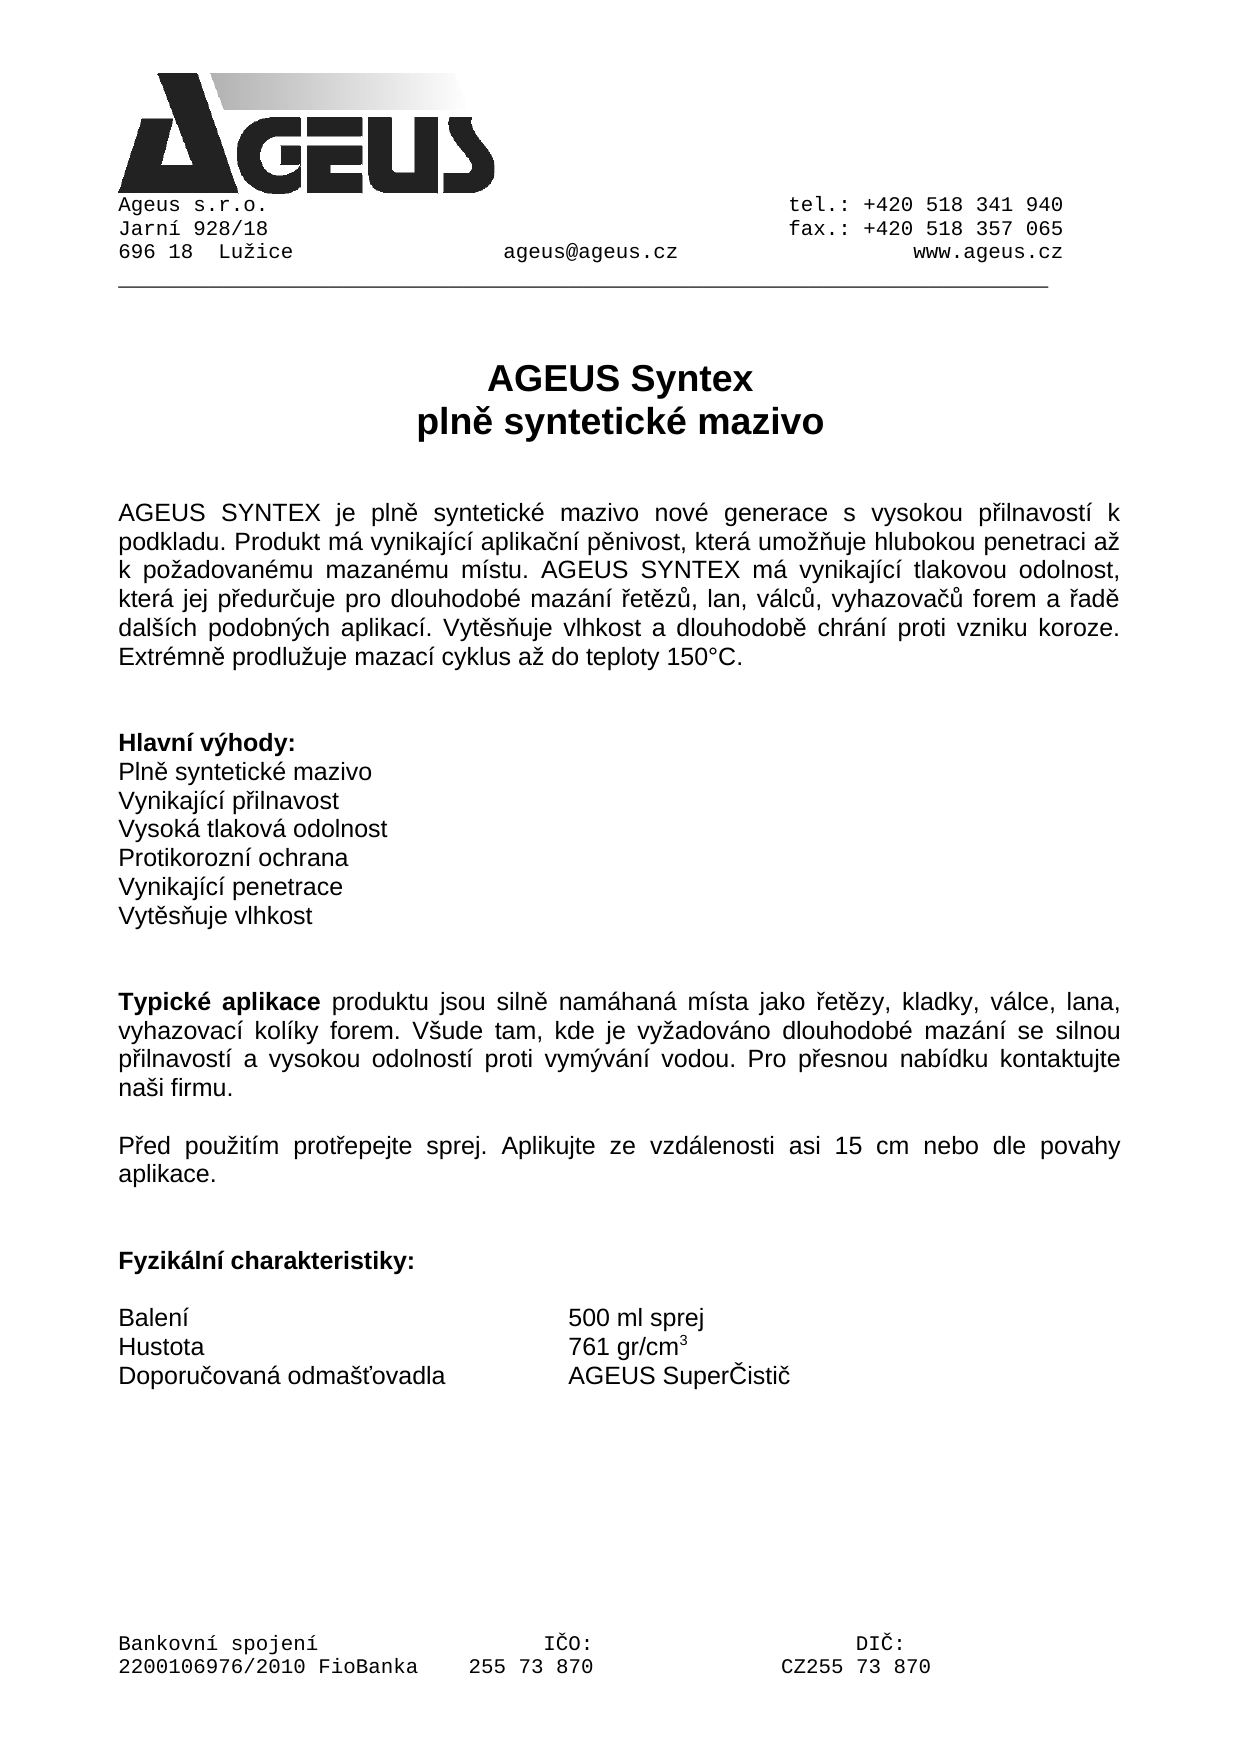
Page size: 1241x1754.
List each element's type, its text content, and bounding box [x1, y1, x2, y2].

text Hlavní výhody: [118, 728, 1122, 757]
picture [118, 73, 495, 194]
text plně syntetické mazivo [118, 399, 1122, 442]
text Před použitím protřepejte sprej. Aplikujte ze vzdálenosti asi 15 cm nebo dle povahy aplikace. [118, 1131, 1122, 1188]
text Protikorozní ochrana [118, 843, 1122, 872]
text Vytěsňuje vlhkost [118, 901, 1122, 929]
text AGEUS Syntex [118, 356, 1122, 399]
text Fyzikální charakteristiky: [118, 1246, 1122, 1274]
text AGEUS SYNTEX je plně syntetické mazivo nové generace s vysokou přilnavostí k podkladu. Produkt má vynikající aplikační pěnivost, která umožňuje hlubokou penetraci až k požadovanému mazanému místu. AGEUS SYNTEX má vynikající tlakovou odolnost, která jej předurčuje pro dlouhodobé mazání řetězů, lan, válců, vyhazovačů forem a řadě dalších podobných aplikací. Vytěsňuje vlhkost a dlouhodobě chrání proti vzniku koroze. Extrémně prodlužuje mazací cyklus až do teploty 150°C. [118, 498, 1122, 670]
text Vynikající penetrace [118, 872, 1122, 901]
text Vysoká tlaková odolnost [118, 814, 1122, 843]
text Plně syntetické mazivo [118, 757, 1122, 786]
text Balení 500 ml sprej [118, 1303, 1122, 1332]
text Doporučovaná odmašťovadla AGEUS SuperČistič [118, 1361, 1122, 1389]
text Vynikající přilnavost [118, 786, 1122, 814]
text Hustota 761 gr/cm3 [118, 1332, 1122, 1361]
text Typické aplikace produktu jsou silně namáhaná místa jako řetězy, kladky, válce, lana, vyhazovací kolíky forem. Všude tam, kde je vyžadováno dlouhodobé mazání se silnou přilnavostí a vysokou odolností proti vymývání vodou. Pro přesnou nabídku kontaktujte naši firmu. [118, 987, 1122, 1102]
